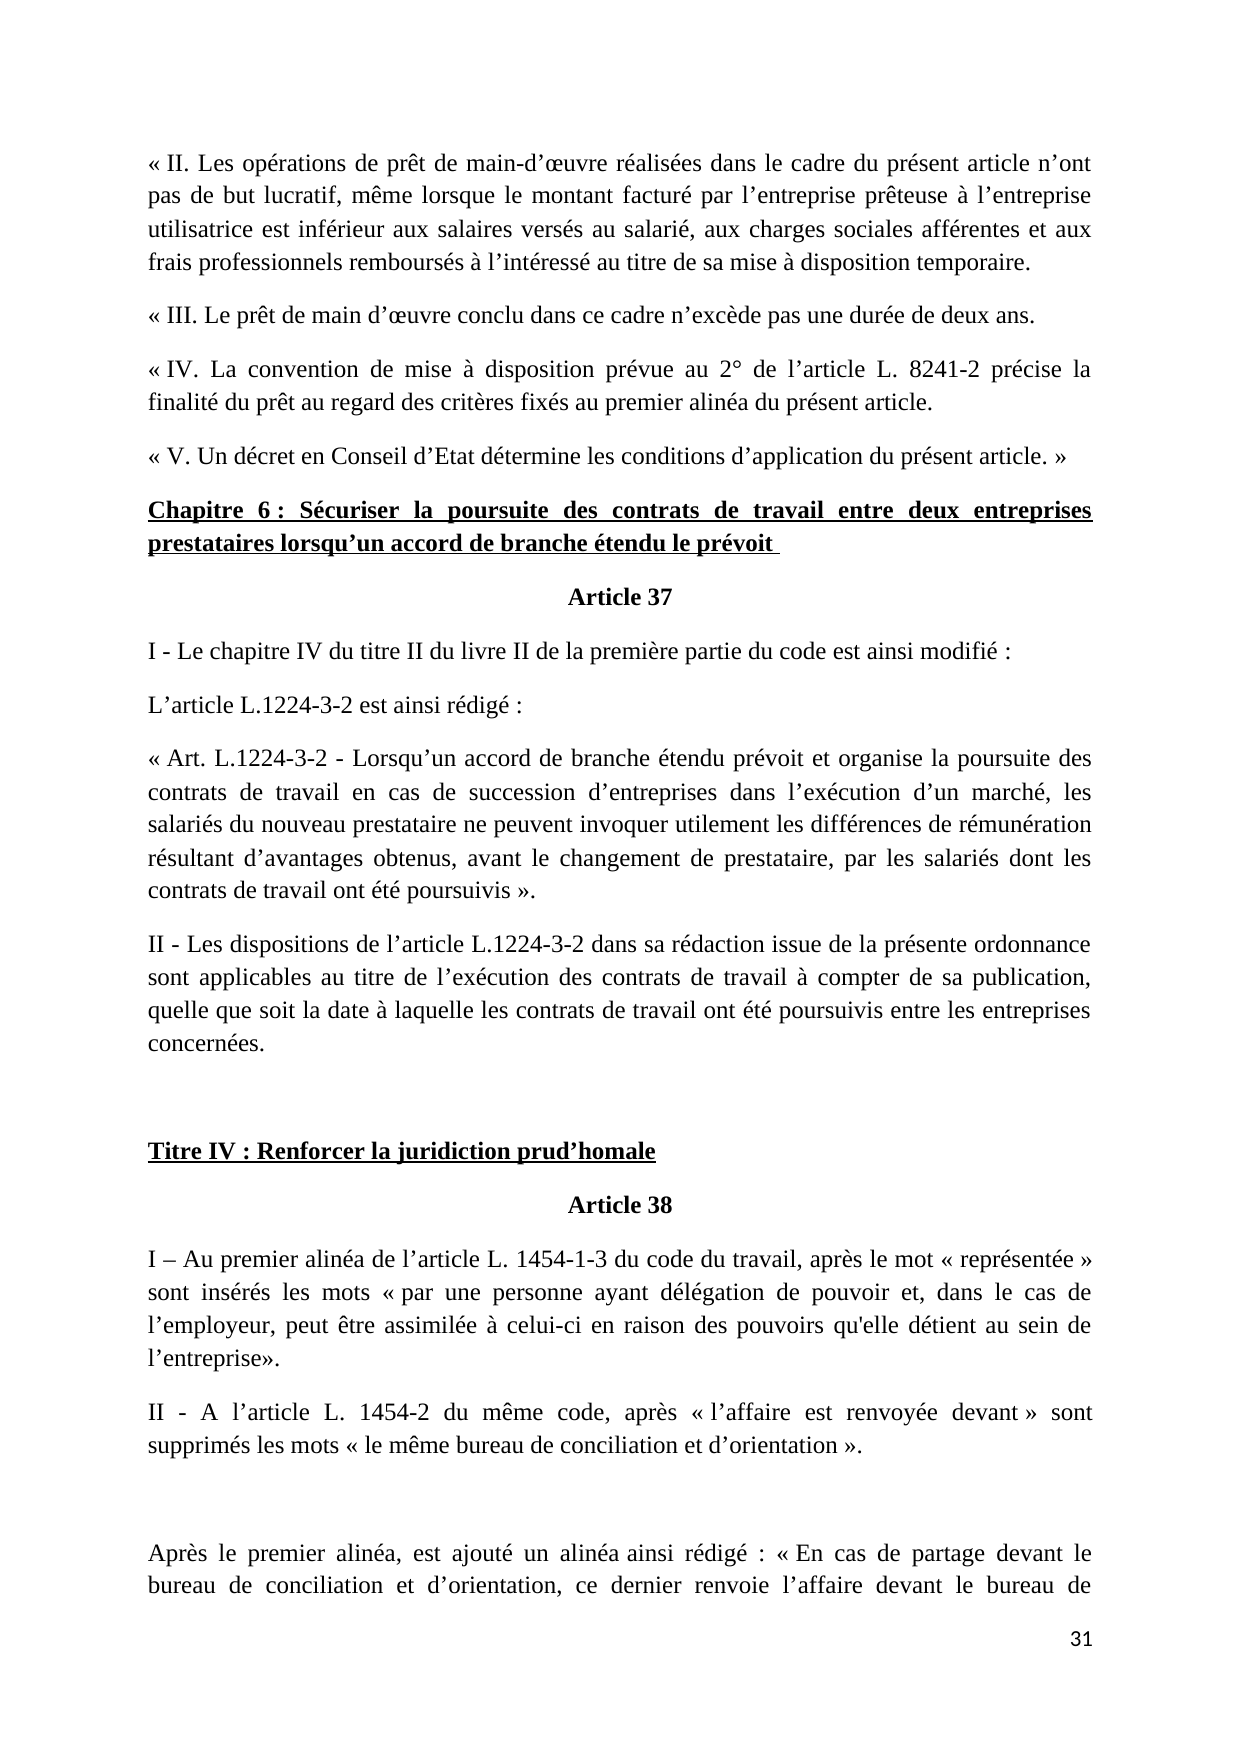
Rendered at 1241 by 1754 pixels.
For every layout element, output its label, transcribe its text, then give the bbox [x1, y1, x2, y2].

text II - A l’article L. 1454-2 du même code, après « l’affaire est renvoyée devant » sont supprimés les mots « le même bureau de conciliation et d’orientation ». [148, 1397, 1093, 1459]
text L’article L.1224-3-2 est ainsi rédigé : [148, 690, 1093, 718]
text « II. Les opérations de prêt de main-d’œuvre réalisées dans le cadre du présent article n’ont pas de but lucratif, même lorsque le montant facturé par l’entreprise prêteuse à l’entreprise utilisatrice est inférieur aux salaires versés au salarié, aux charges sociales afférentes et aux frais professionnels remboursés à l’intéressé au titre de sa mise à disposition temporaire. [148, 148, 1093, 275]
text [148, 1538, 1093, 1599]
text I - Le chapitre IV du titre II du livre II de la première partie du code est ainsi modifié : [148, 636, 1093, 664]
text Chapitre 6 : Sécuriser la poursuite des contrats de travail entre deux entreprises prestataires lorsqu’un accord de branche étendu le prévoit [148, 522, 1093, 557]
subtitle Titre IV : Renforcer la juridiction prud’homale [148, 1136, 1093, 1165]
text Article 38 [148, 1190, 1093, 1219]
text Article 37 [148, 582, 1093, 611]
text « III. Le prêt de main d’œuvre conclu dans ce cadre n’excède pas une durée de deux ans. [148, 301, 1093, 329]
text Chapitre 6 : Sécuriser la poursuite des contrats de travail entre deux entreprises prestataires lorsqu’un accord de branche étendu le prévoit [148, 495, 1093, 520]
text « IV. La convention de mise à disposition prévue au 2° de l’article L. 8241-2 précise la finalité du prêt au regard des critères fixés au premier alinéa du présent article. [148, 354, 1093, 416]
text I – Au premier alinéa de l’article L. 1454-1-3 du code du travail, après le mot « représentée » sont insérés les mots « par une personne ayant délégation de pouvoir et, dans le cas de l’employeur, peut être assimilée à celui-ci en raison des pouvoirs qu'elle détient au sein de l’entreprise». [148, 1244, 1093, 1372]
text « V. Un décret en Conseil d’Etat détermine les conditions d’application du présent article. » [148, 441, 1093, 470]
text II - Les dispositions de l’article L.1224-3-2 dans sa rédaction issue de la présente ordonnance sont applicables au titre de l’exécution des contrats de travail à compter de sa publication, quelle que soit la date à laquelle les contrats de travail ont été poursuivis entre les entreprises concernées. [148, 929, 1093, 1057]
text « Art. L.1224-3-2 - Lorsqu’un accord de branche étendu prévoit et organise la poursuite des contrats de travail en cas de succession d’entreprises dans l’exécution d’un marché, les salariés du nouveau prestataire ne peuvent invoquer utilement les différences de rémunération résultant d’avantages obtenus, avant le changement de prestataire, par les salariés dont les contrats de travail ont été poursuivis ». [148, 743, 1093, 904]
